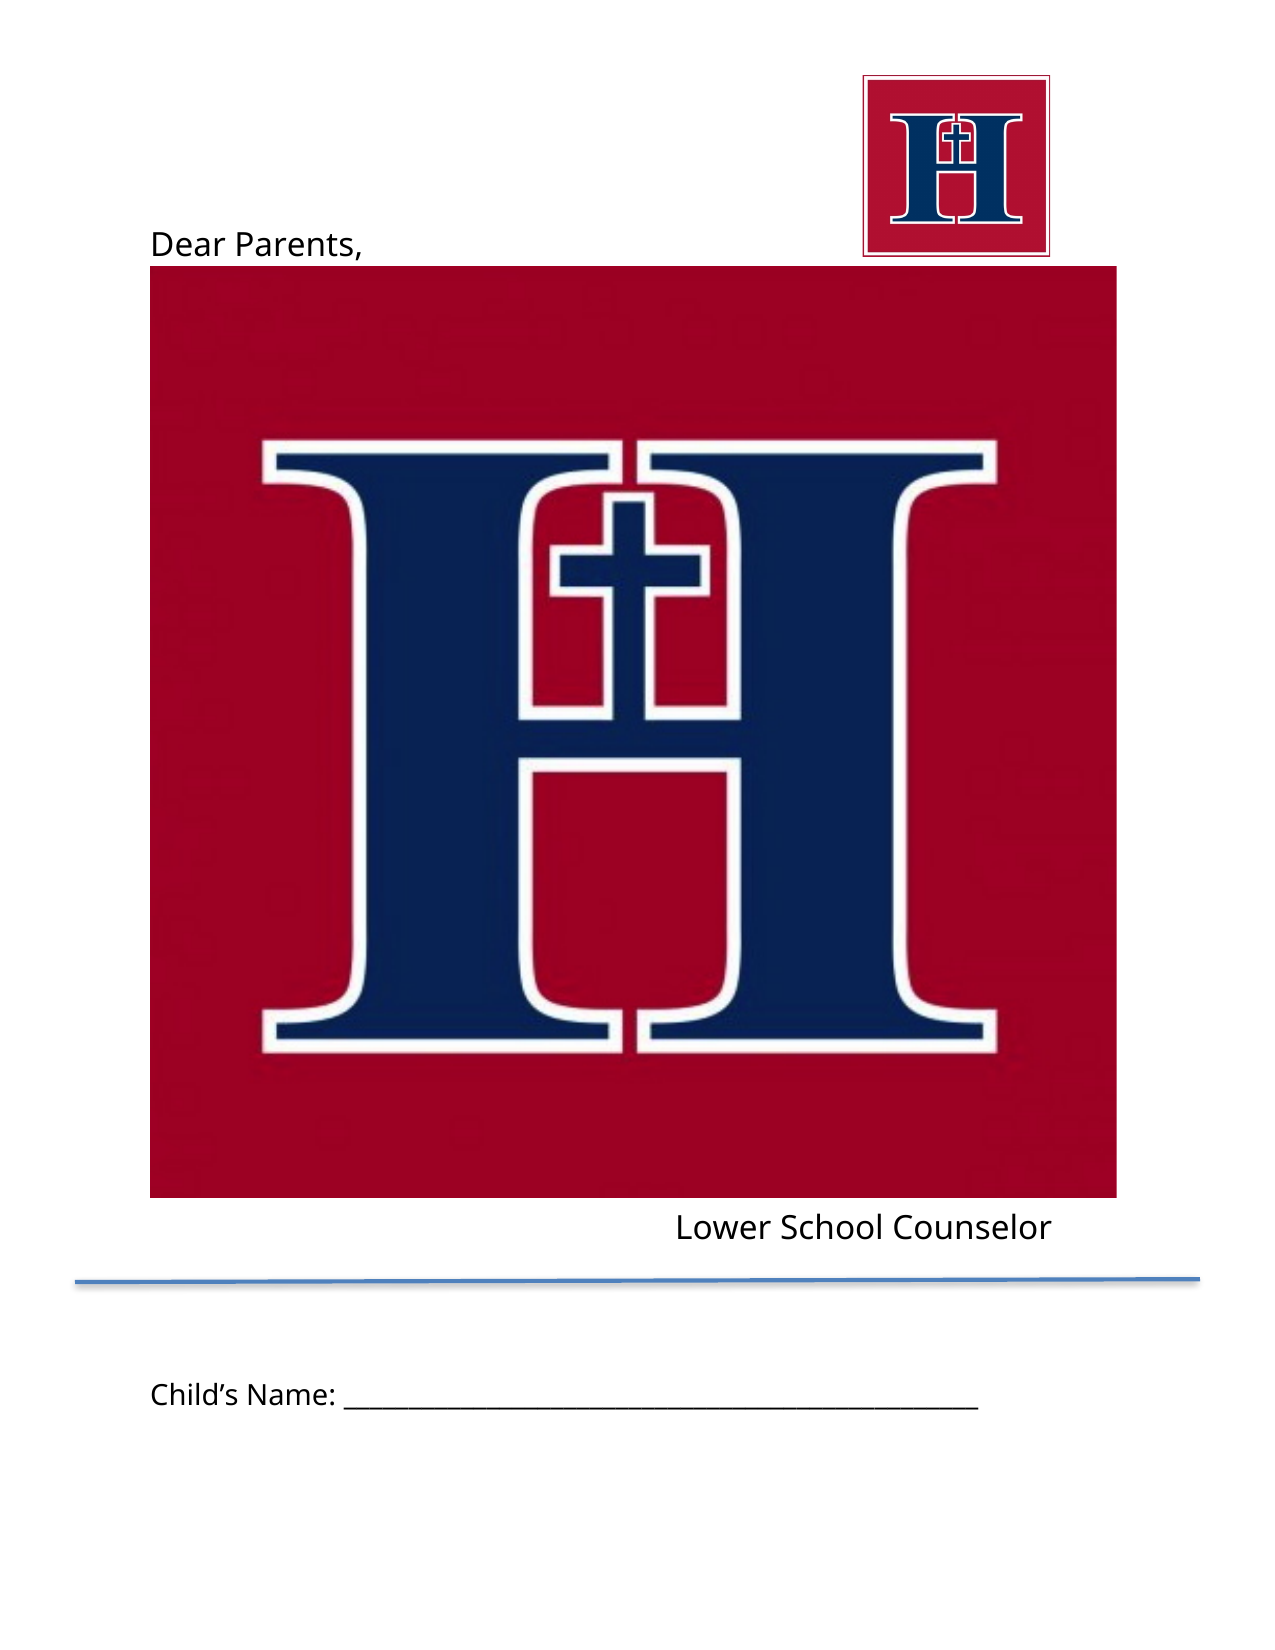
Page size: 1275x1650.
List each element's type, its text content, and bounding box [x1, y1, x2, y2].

text Child’s Name: _________________________________________________ [150, 1374, 1125, 1414]
picture [862, 75, 1050, 257]
text Lower School Counselor [150, 1204, 1125, 1249]
picture [150, 266, 1117, 1198]
